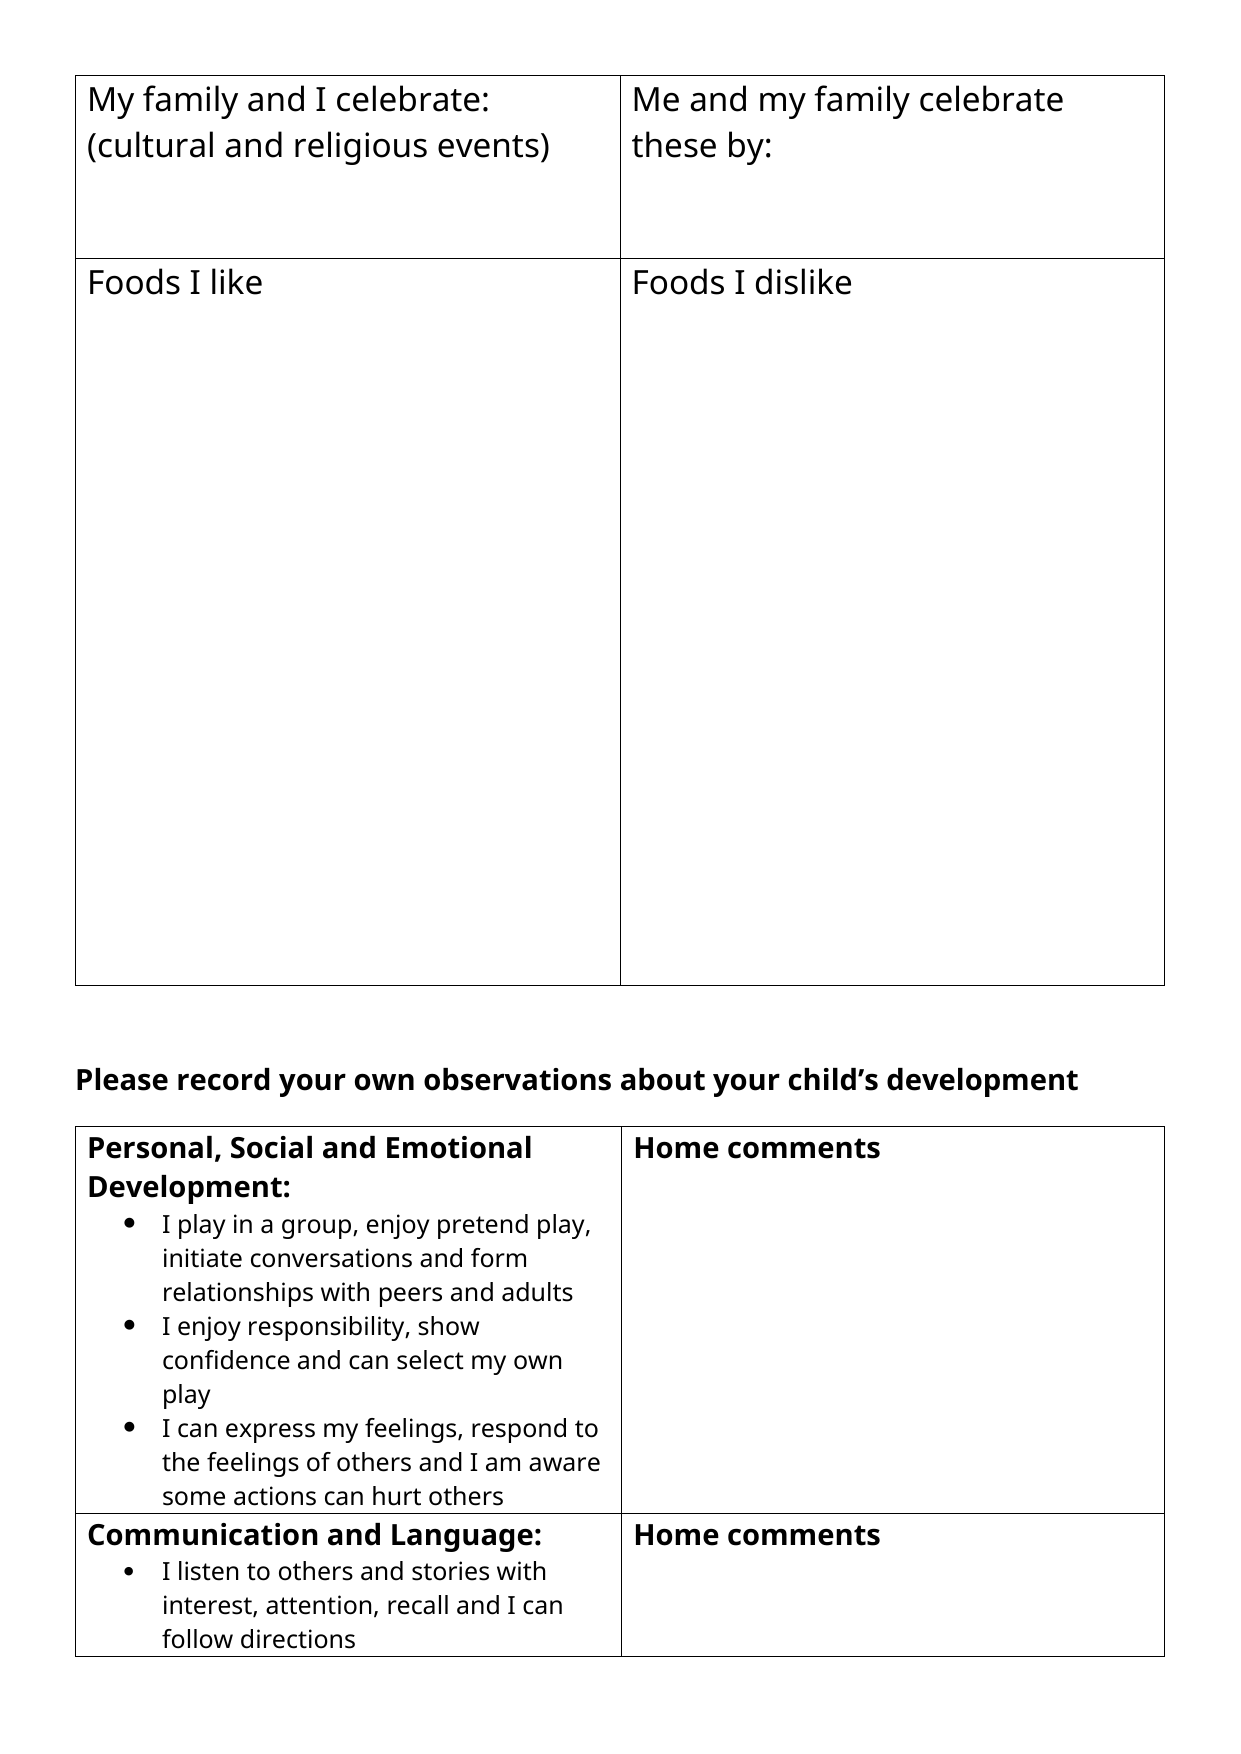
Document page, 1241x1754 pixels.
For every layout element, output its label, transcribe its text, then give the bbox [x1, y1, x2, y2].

table_header Me and my family celebrate these by: [621, 76, 1164, 258]
table_header Personal, Social and Emotional Development: I play in a group, enjoy pretend play, initiate conversations and form relationships with peers and adults I enjoy responsibility, show confidence and can select my own play I can express my feelings, respond to the feelings of others and I am aware some actions can hurt others [76, 1127, 621, 1513]
table_header My family and I celebrate: (cultural and religious events) [76, 76, 620, 258]
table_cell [76, 1514, 621, 1656]
text Please record your own observations about your child’s development [75, 1059, 1165, 1099]
table_cell Foods I dislike [621, 259, 1164, 985]
table_cell Foods I like [76, 259, 620, 985]
table_header Home comments [622, 1127, 1164, 1513]
table_cell Home comments [622, 1514, 1164, 1656]
